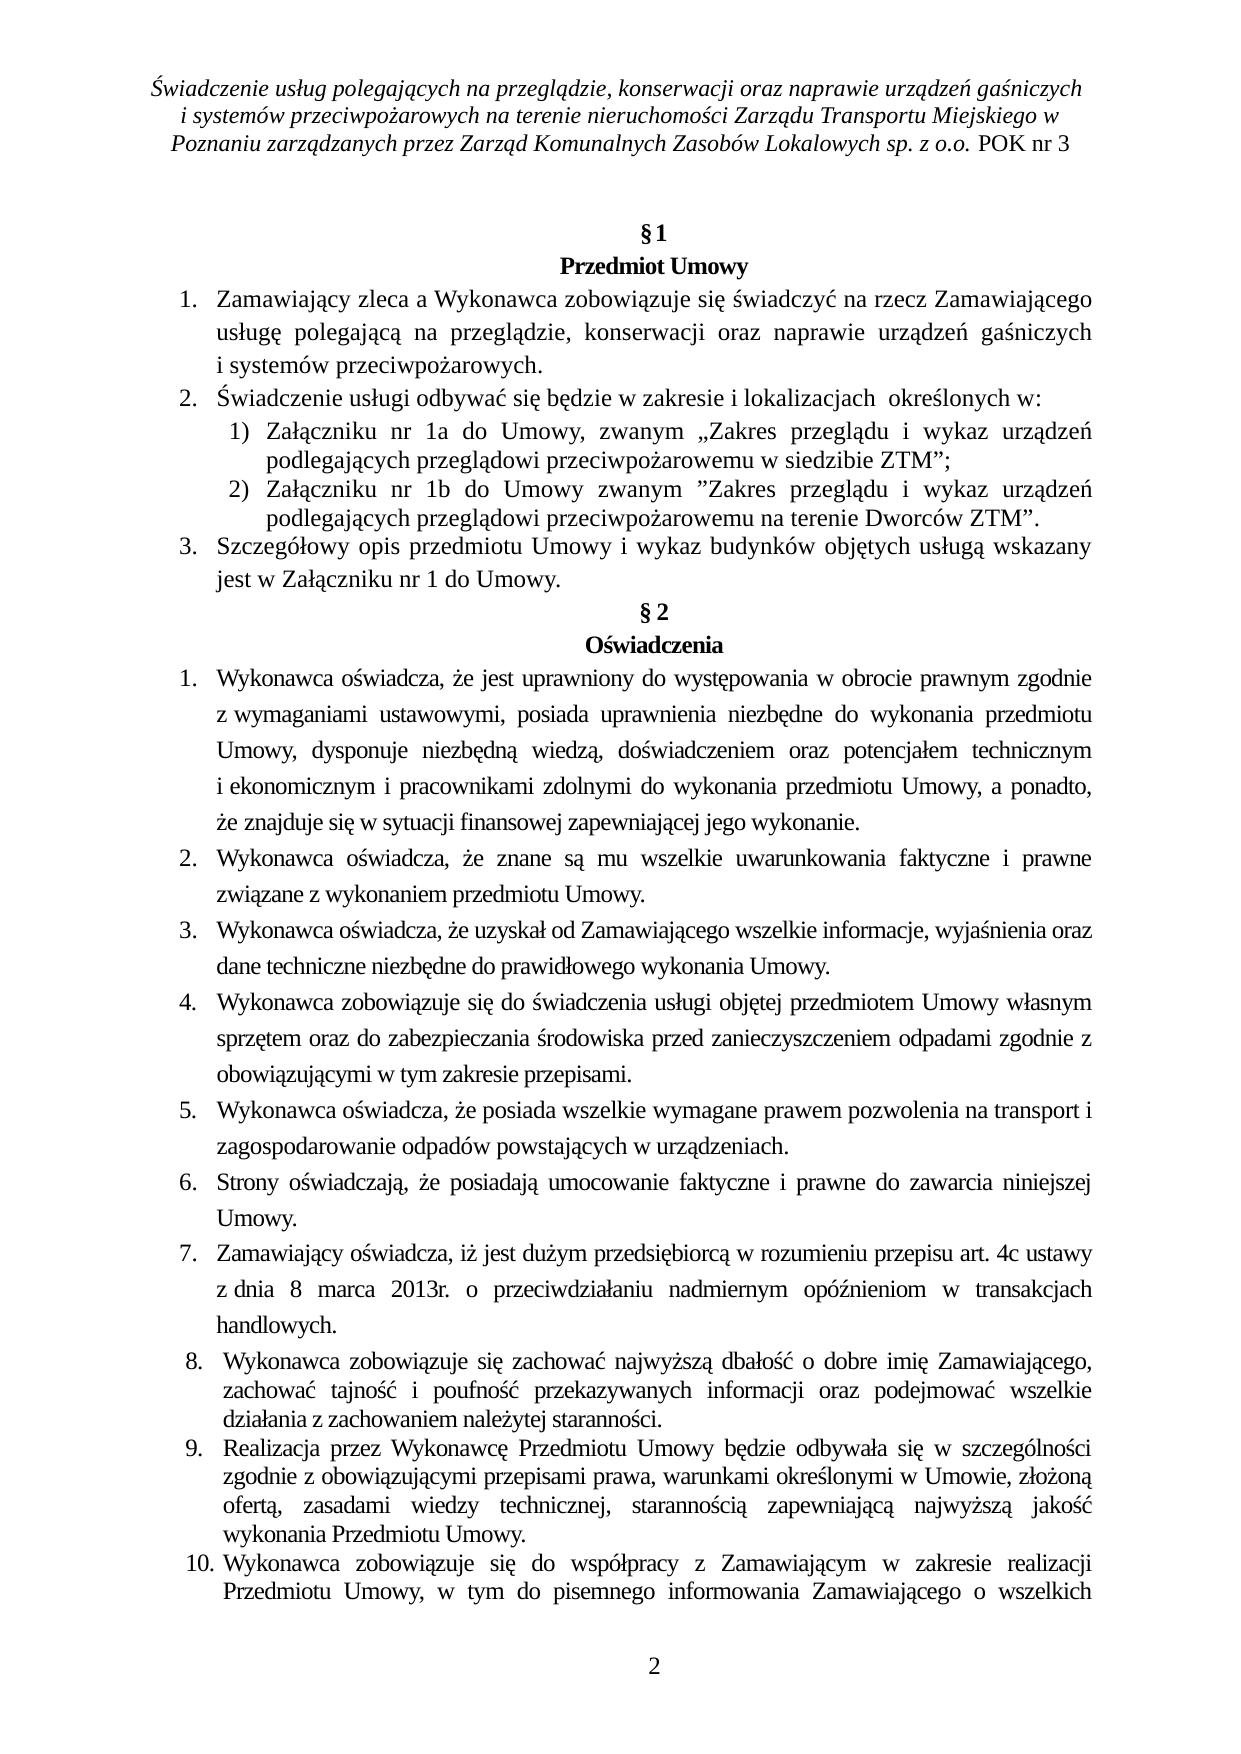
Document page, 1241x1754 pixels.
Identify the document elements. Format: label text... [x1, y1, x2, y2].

list Wykonawca zobowiązuje się zachować najwyższą dbałość o dobre imię Zamawiającego, zachować tajność i poufność przekazywanych informacji oraz podejmować wszelkie działania z zachowaniem należytej staranności. [185, 1346, 1093, 1433]
list Świadczenie usługi odbywać się będzie w zakresie i lokalizacjach określonych w: [179, 383, 1093, 412]
list Realizacja przez Wykonawcę Przedmiotu Umowy będzie odbywała się w szczególności zgodnie z obowiązującymi przepisami prawa, warunkami określonymi w Umowie, złożoną ofertą, zasadami wiedzy technicznej, starannością zapewniającą najwyższą jakość wykonania Przedmiotu Umowy. [185, 1433, 1093, 1548]
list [185, 1548, 1093, 1605]
text § 2 [216, 597, 1093, 626]
list Strony oświadczają, że posiadają umocowanie faktyczne i prawne do zawarcia niniejszej Umowy. [179, 1167, 1093, 1231]
text Oświadczenia [216, 631, 1093, 659]
text § 1 [216, 218, 1093, 247]
list Zamawiający oświadcza, iż jest dużym przedsiębiorcą w rozumieniu przepisu art. 4c ustawy z dnia 8 marca 2013r. o przeciwdziałaniu nadmiernym opóźnieniom w transakcjach handlowych. [179, 1238, 1093, 1339]
list Wykonawca oświadcza, że posiada wszelkie wymagane prawem pozwolenia na transport i zagospodarowanie odpadów powstających w urządzeniach. [179, 1095, 1093, 1159]
list Załączniku nr 1a do Umowy, zwanym „Zakres przeglądu i wykaz urządzeń podlegających przeglądowi przeciwpożarowemu w siedzibie ZTM”; [228, 416, 1093, 474]
list Wykonawca oświadcza, że jest uprawniony do występowania w obrocie prawnym zgodnie z wymaganiami ustawowymi, posiada uprawnienia niezbędne do wykonania przedmiotu Umowy, dysponuje niezbędną wiedzą, doświadczeniem oraz potencjałem technicznym i ekonomicznym i pracownikami zdolnymi do wykonania przedmiotu Umowy, a ponadto, że znajduje się w sytuacji finansowej zapewniającej jego wykonanie. [179, 663, 1093, 836]
list Wykonawca oświadcza, że znane są mu wszelkie uwarunkowania faktyczne i prawne związane z wykonaniem przedmiotu Umowy. [179, 843, 1093, 908]
list Załączniku nr 1b do Umowy zwanym ”Zakres przeglądu i wykaz urządzeń podlegających przeglądowi przeciwpożarowemu na terenie Dworców ZTM”. [228, 474, 1093, 531]
list Szczegółowy opis przedmiotu Umowy i wykaz budynków objętych usługą wskazany jest w Załączniku nr 1 do Umowy. [179, 531, 1093, 593]
list Wykonawca zobowiązuje się do świadczenia usługi objętej przedmiotem Umowy własnym sprzętem oraz do zabezpieczania środowiska przed zanieczyszczeniem odpadami zgodnie z obowiązującymi w tym zakresie przepisami. [179, 987, 1093, 1088]
text Przedmiot Umowy [216, 251, 1093, 280]
list Zamawiający zleca a Wykonawca zobowiązuje się świadczyć na rzecz Zamawiającego usługę polegającą na przeglądzie, konserwacji oraz naprawie urządzeń gaśniczych i systemów przeciwpożarowych. [179, 284, 1093, 379]
list Wykonawca oświadcza, że uzyskał od Zamawiającego wszelkie informacje, wyjaśnienia oraz dane techniczne niezbędne do prawidłowego wykonania Umowy. [179, 915, 1093, 980]
